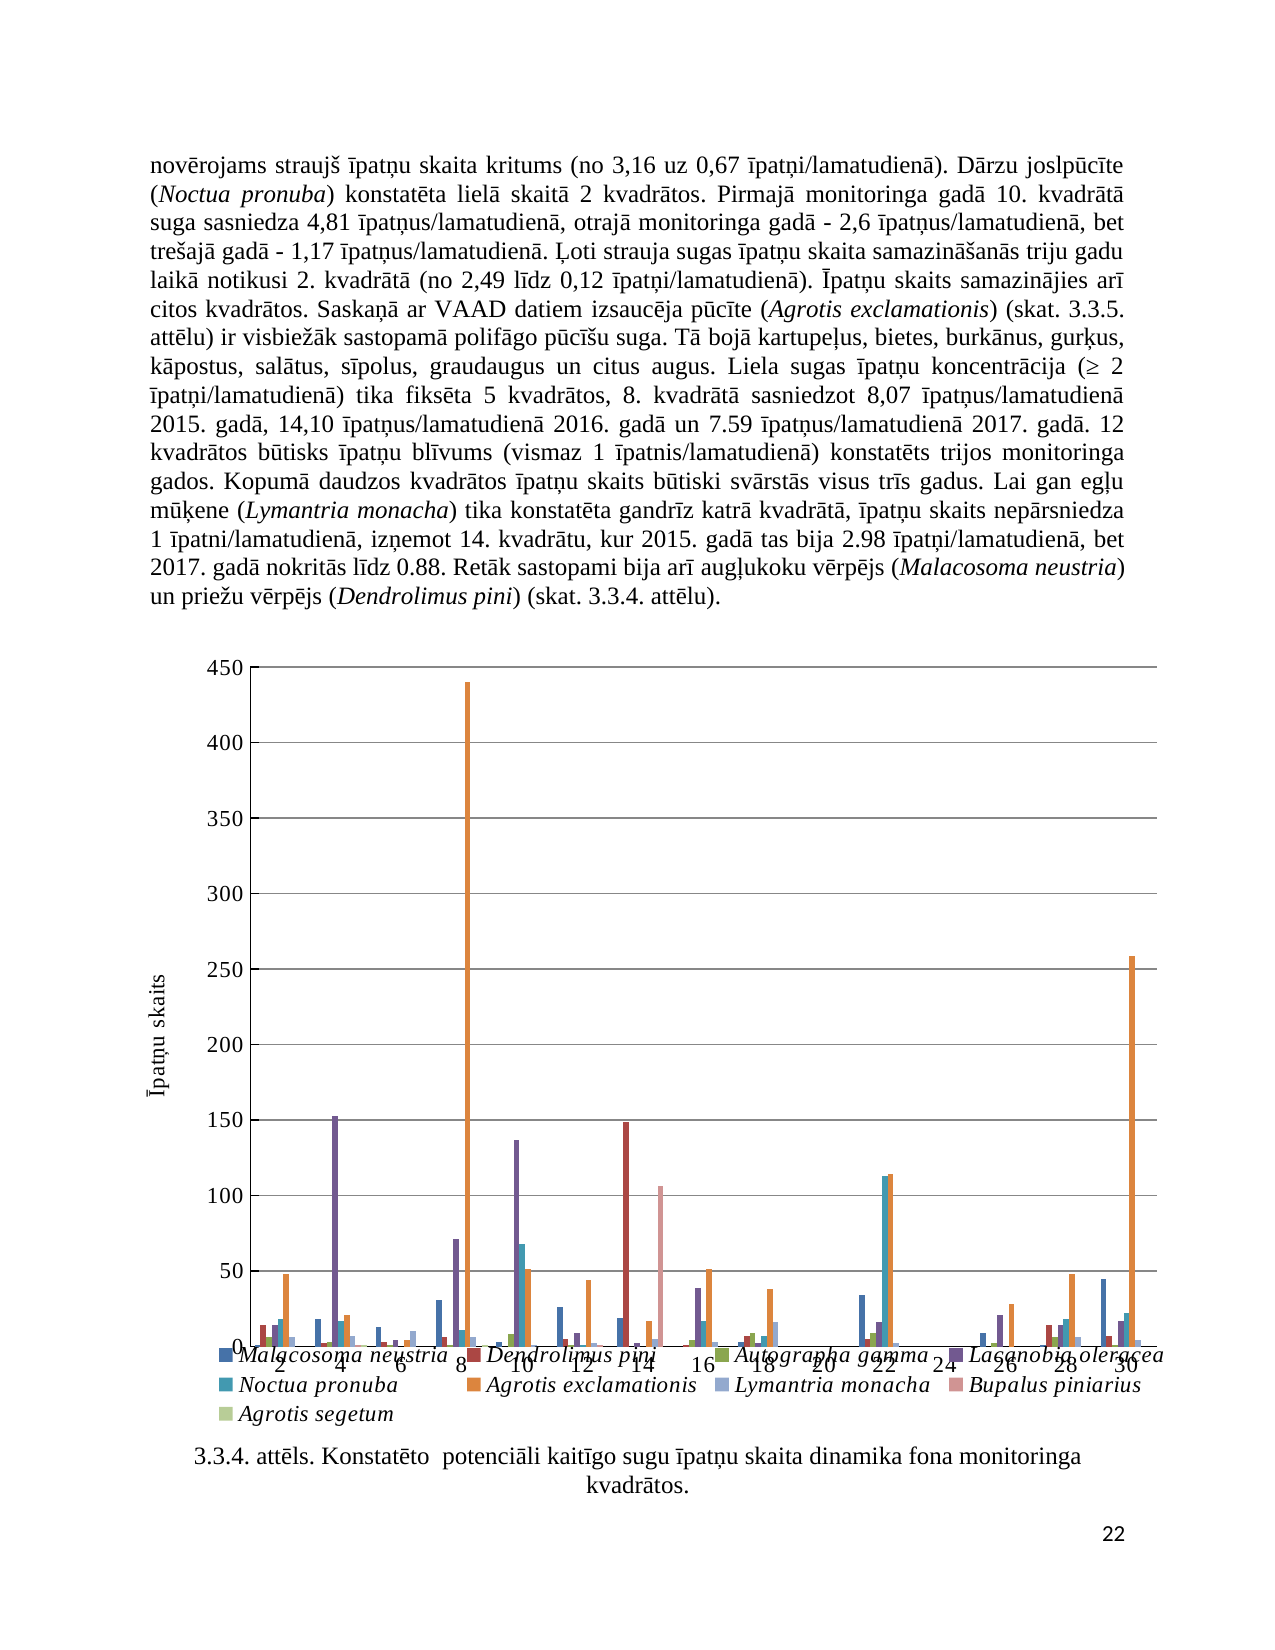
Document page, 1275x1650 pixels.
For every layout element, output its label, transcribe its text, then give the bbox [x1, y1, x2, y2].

text 3.3.4. attēls. Konstatēto potenciāli kaitīgo sugu īpatņu skaita dinamika fona monitoringa kvadrātos. [150, 1441, 1125, 1499]
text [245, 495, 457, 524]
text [150, 294, 1125, 351]
